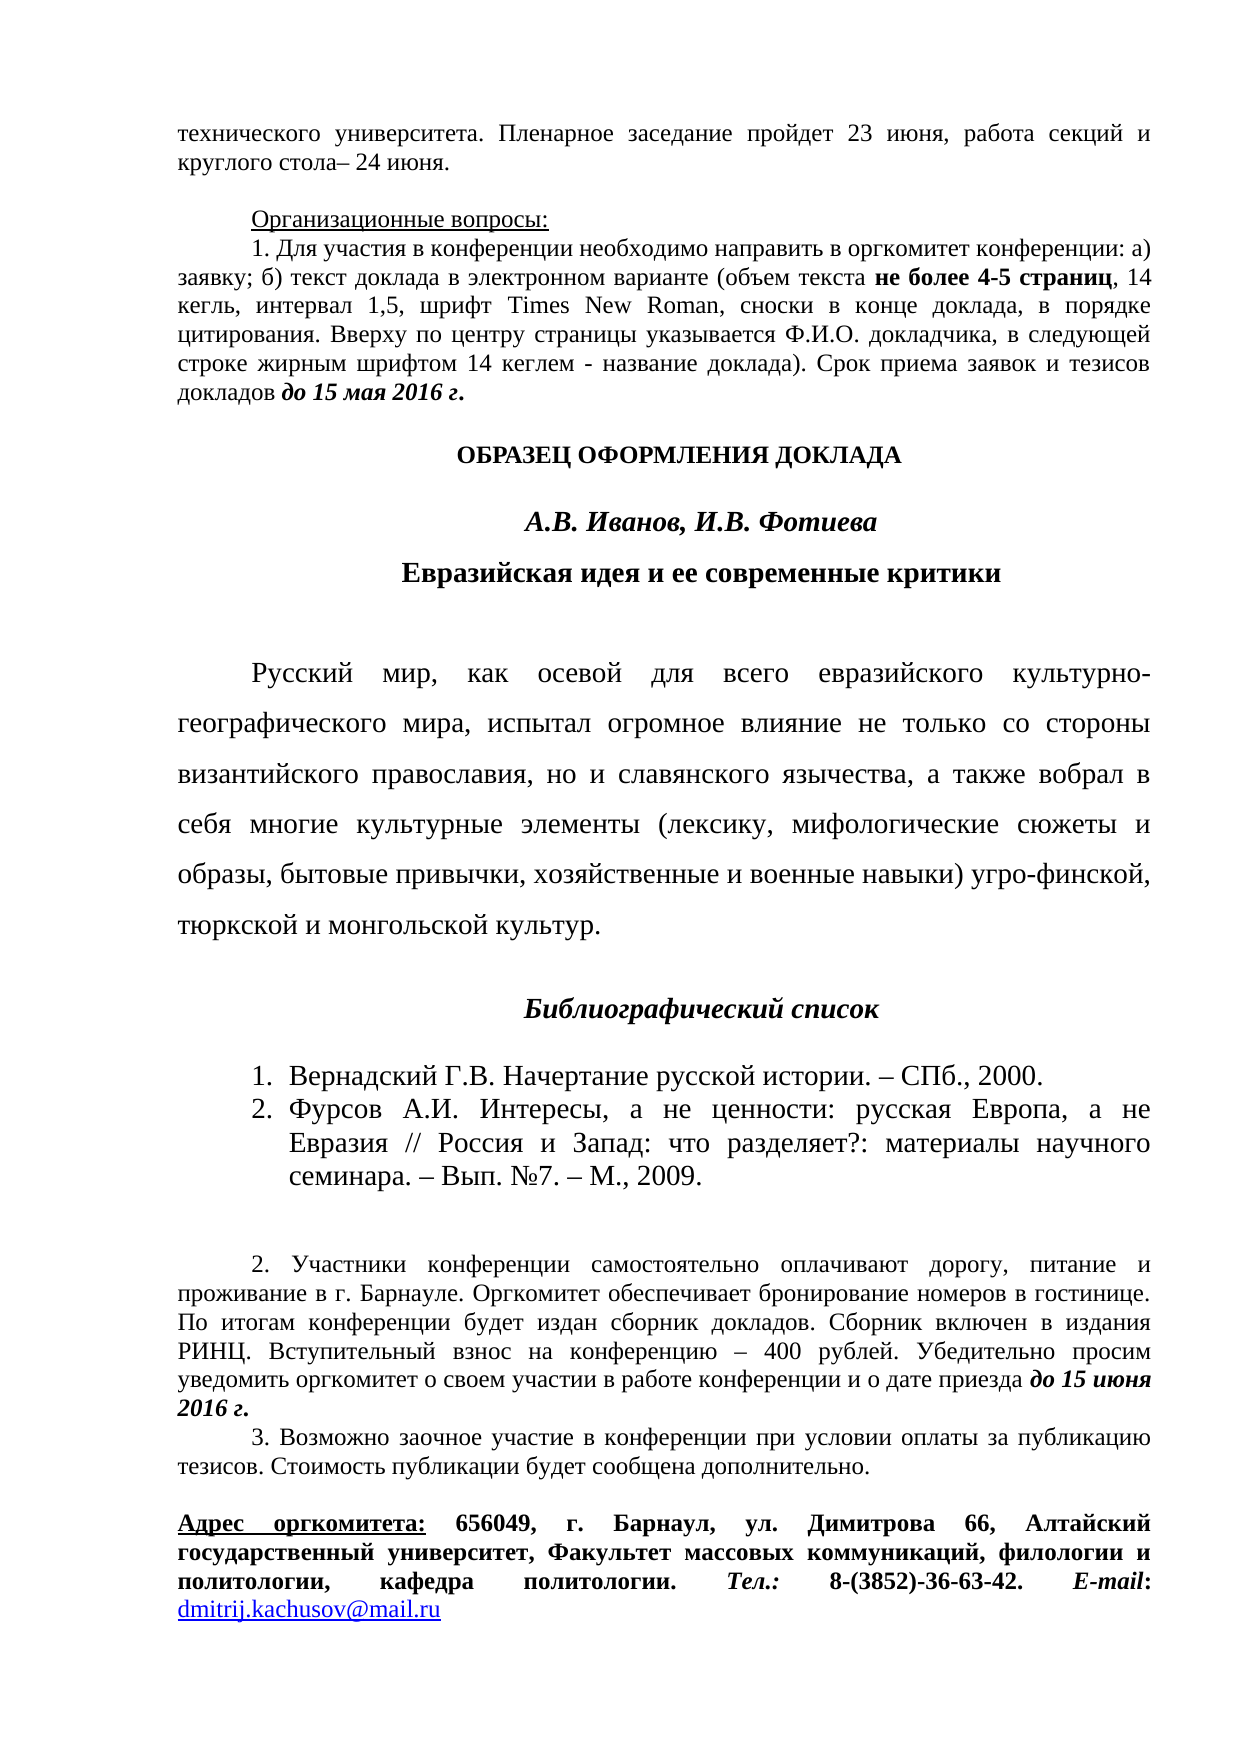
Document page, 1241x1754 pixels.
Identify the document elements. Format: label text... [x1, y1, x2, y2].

list Фурсов А.И. Интересы, а не ценности: русская Европа, а не Евразия // Россия и Запад: что разделяет?: материалы научного семинара. – Вып. №7. – М., 2009. [251, 1091, 1152, 1192]
text 2. Участники конференции самостоятельно оплачивают дорогу, питание и проживание в г. Барнауле. Оргкомитет обеспечивает бронирование номеров в гостинице. По итогам конференции будет издан сборник докладов. Сборник включен в издания РИНЦ. Вступительный взнос на конференцию – 400 рублей. Убедительно просим уведомить оргкомитет о своем участии в работе конференции и о дате приезда до 15 июня 2016 г. [177, 1249, 1152, 1422]
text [177, 118, 1152, 176]
text Евразийская идея и ее современные критики [177, 555, 1152, 588]
list Вернадский Г.В. Начертание русской истории. – СПб., 2000. [251, 1058, 1152, 1091]
text Организационные вопросы: [177, 204, 1152, 233]
text ОБРАЗЕЦ ОФОРМЛЕНИЯ ДОКЛАДА [207, 441, 1152, 469]
text Библиографический список [177, 991, 1152, 1024]
text Адрес оргкомитета: . Барнаул, ул. Димитрова 66, Алтайский государственный университет, Факультет массовых коммуникаций, филологии и политологии, кафедра политологии. Тел.: 8-(3852)-36-63-42. E-mail: dmitrij.kachusov@mail.ru [177, 1508, 1152, 1623]
text 3. Возможно заочное участие в конференции при условии оплаты за публикацию тезисов. Стоимость публикации будет сообщена дополнительно. [177, 1422, 1152, 1479]
text 1. Для участия в конференции необходимо направить в оргкомитет конференции: а) заявку; б) текст доклада в электронном варианте (объем текста не более 4-5 страниц, 14 кегль, интервал 1,5, шрифт Times New Roman, сноски в конце доклада, в порядке цитирования. Вверху по центру страницы указывается Ф.И.О. докладчика, в следующей строке жирным шрифтом 14 кеглем - название доклада). Срок приема заявок и тезисов докладов до 15 мая 2016 г. [177, 233, 1152, 406]
text А.В. Иванов, И.В. Фотиева [177, 504, 1152, 538]
text Русский мир, как осевой для всего евразийского культурно-географического мира, испытал огромное влияние не только со стороны византийского православия, но и славянского язычества, а также вобрал в себя многие культурные элементы (лексику, мифологические сюжеты и образы, бытовые привычки, хозяйственные и военные навыки) угро-финской, тюркской и монгольской культур. [177, 655, 1152, 940]
